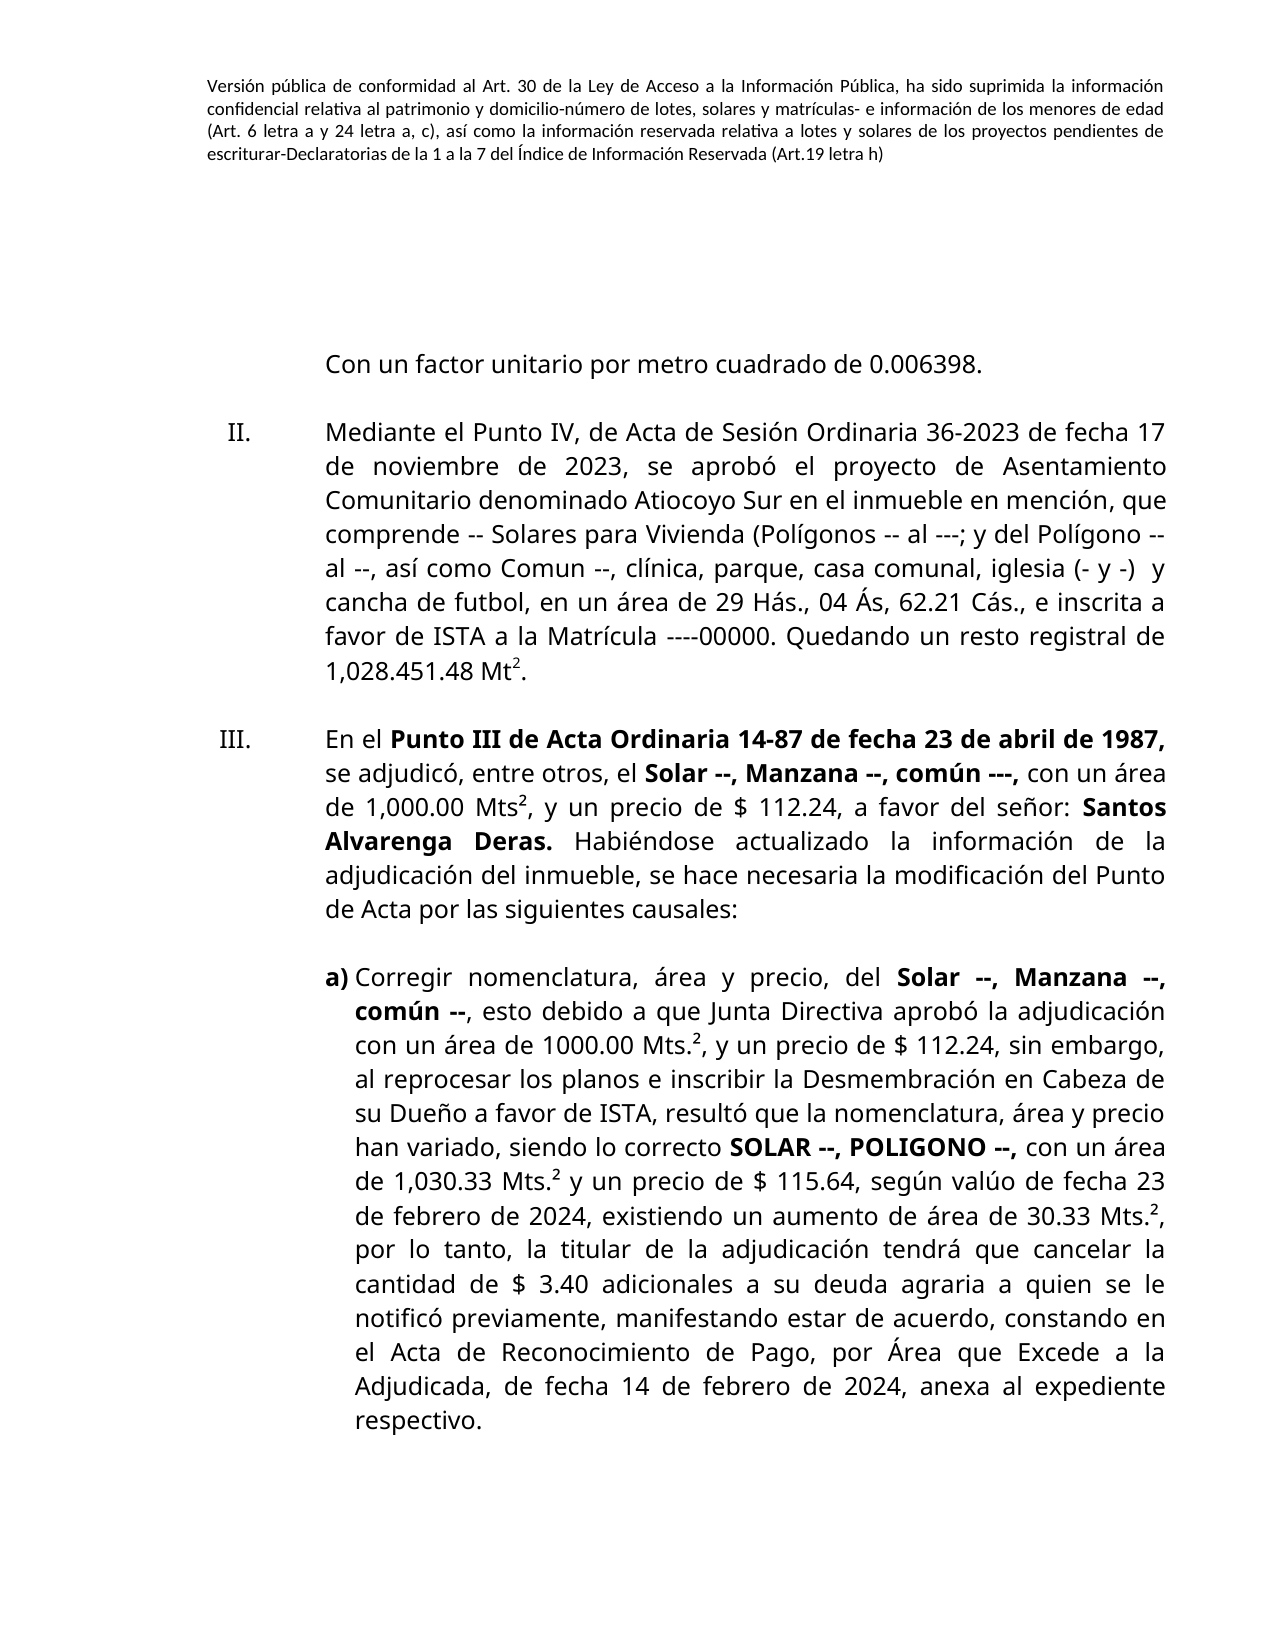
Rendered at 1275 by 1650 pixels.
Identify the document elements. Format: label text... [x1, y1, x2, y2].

list Mediante el Punto IV, de Acta de Sesión Ordinaria 36-2023 de fecha 17 de noviembre de 2023, se aprobó el proyecto de Asentamiento Comunitario denominado Atiocoyo Sur en el inmueble en mención, que comprende -- Solares para Vivienda (Polígonos -- al ---; y del Polígono -- al --, así como Comun --, clínica, parque, casa comunal, iglesia (- y -) y cancha de futbol, en un área de 29 Hás., 04 Ás, 62.21 Cás., e inscrita a favor de ISTA a la Matrícula ----00000. Quedando un resto registral de 1,028.451.48 Mt2. [251, 415, 1167, 687]
list Corregir nomenclatura, área y precio, del Solar --, Manzana --, común --, esto debido a que Junta Directiva aprobó la adjudicación con un área de 1000.00 Mts.², y un precio de $ 112.24, sin embargo, al reprocesar los planos e inscribir la Desmembración en Cabeza de su Dueño a favor de ISTA, resultó que la nomenclatura, área y precio han variado, siendo lo correcto SOLAR --, POLIGONO --, con un área de 1,030.33 Mts.² y un precio de $ 115.64, según valúo de fecha 23 de febrero de 2024, existiendo un aumento de área de 30.33 Mts.², por lo tanto, la titular de la adjudicación tendrá que cancelar la cantidad de $ 3.40 adicionales a su deuda agraria a quien se le notificó previamente, manifestando estar de acuerdo, constando en el Acta de Reconocimiento de Pago, por Área que Excede a la Adjudicada, de fecha 14 de febrero de 2024, anexa al expediente respectivo. [325, 960, 1167, 1437]
list En el Punto III de Acta Ordinaria 14-87 de fecha 23 de abril de 1987, se adjudicó, entre otros, el Solar --, Manzana --, común ---, con un área de 1,000.00 Mts², y un precio de $ 112.24, a favor del señor: Santos Alvarenga Deras. Habiéndose actualizado la información de la adjudicación del inmueble, se hace necesaria la modificación del Punto de Acta por las siguientes causales: [251, 721, 1167, 926]
text Con un factor unitario por metro cuadrado de 0.006398. [222, 347, 1167, 381]
